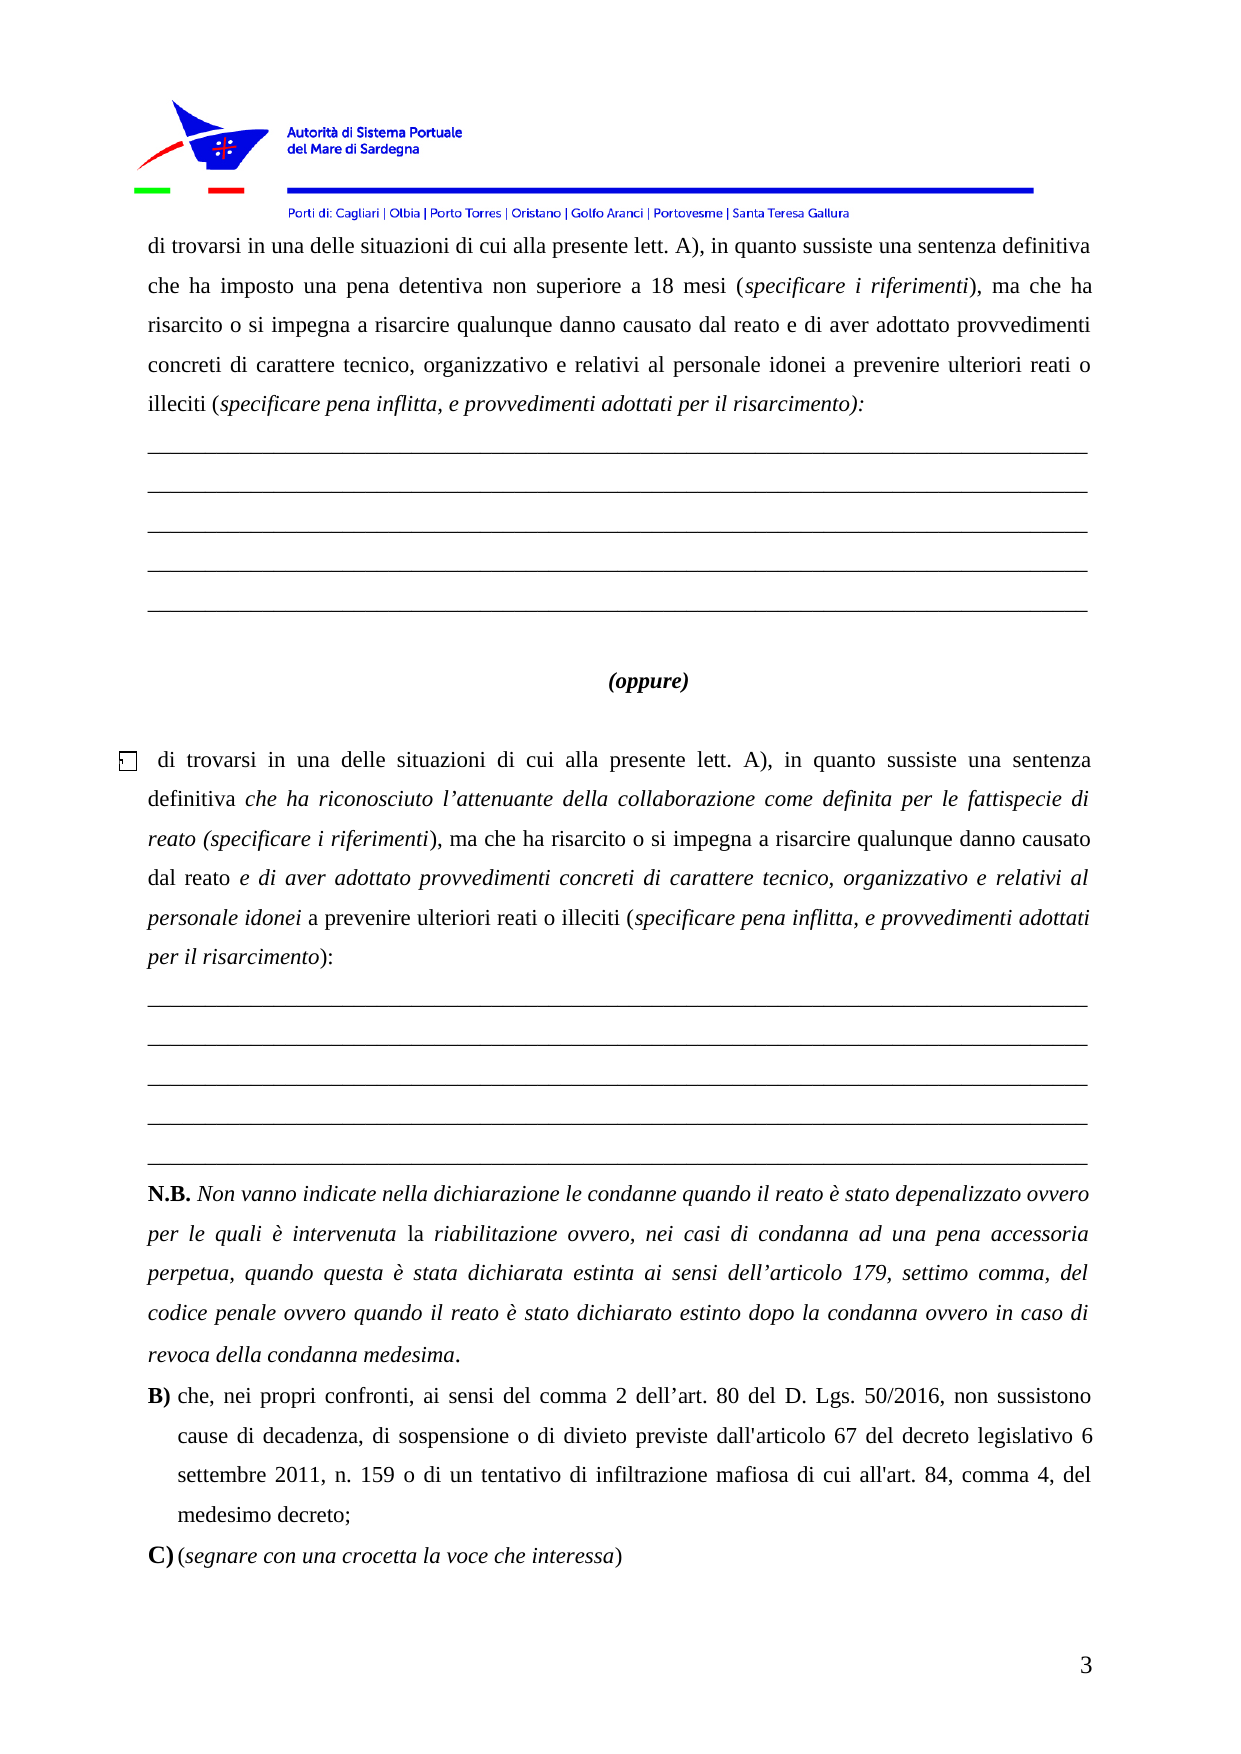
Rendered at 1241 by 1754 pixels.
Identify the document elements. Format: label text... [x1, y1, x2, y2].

text __________________________________________________________________________________________________________________________________________________________________________________________________________________________________________________________________________________________________________________________________________________________________________________________________________________________ [148, 430, 1092, 614]
picture [88, 75, 1034, 233]
text (oppure) [207, 667, 1092, 693]
text N.B. Non vanno indicate nella dichiarazione le condanne quando il reato è stato depenalizzato ovvero per le quali è intervenuta la riabilitazione ovvero, nei casi di condanna ad una pena accessoria perpetua, quando questa è stata dichiarata estinta ai sensi dell’articolo 179, settimo comma, del codice penale ovvero quando il reato è stato dichiarato estinto dopo la condanna ovvero in caso di revoca della condanna medesima. [148, 1180, 1092, 1368]
list che, nei propri confronti, ai sensi del comma 2 dell’art. 80 del D. Lgs. 50/2016, non sussistono cause di decadenza, di sospensione o di divieto previste dall'articolo 67 del decreto legislativo 6 settembre 2011, n. 159 o di un tentativo di infiltrazione mafiosa di cui all'art. 84, comma 4, del medesimo decreto; [148, 1382, 1093, 1527]
list (segnare con una crocetta la voce che interessa) [148, 1540, 1093, 1569]
text __________________________________________________________________________________________________________________________________________________________________________________________________________________________________________________________________________________________________________________________________________________________________________________________________________________________ [148, 983, 1092, 1167]
text di trovarsi in una delle situazioni di cui alla presente lett. A), in quanto sussiste una sentenza definitiva che ha imposto una pena detentiva non superiore a 18 mesi (specificare i riferimenti), ma che ha risarcito o si impegna a risarcire qualunque danno causato dal reato e di aver adottato provvedimenti concreti di carattere tecnico, organizzativo e relativi al personale idonei a prevenire ulteriori reati o illeciti (specificare pena inflitta, e provvedimenti adottati per il risarcimento): [148, 233, 1092, 417]
text di trovarsi in una delle situazioni di cui alla presente lett. A), in quanto sussiste una sentenza definitiva che ha riconosciuto l’attenuante della collaborazione come definita per le fattispecie di reato (specificare i riferimenti), ma che ha risarcito o si impegna a risarcire qualunque danno causato dal reato e di aver adottato provvedimenti concreti di carattere tecnico, organizzativo e relativi al personale idonei a prevenire ulteriori reati o illeciti (specificare pena inflitta, e provvedimenti adottati per il risarcimento): [148, 746, 1092, 969]
